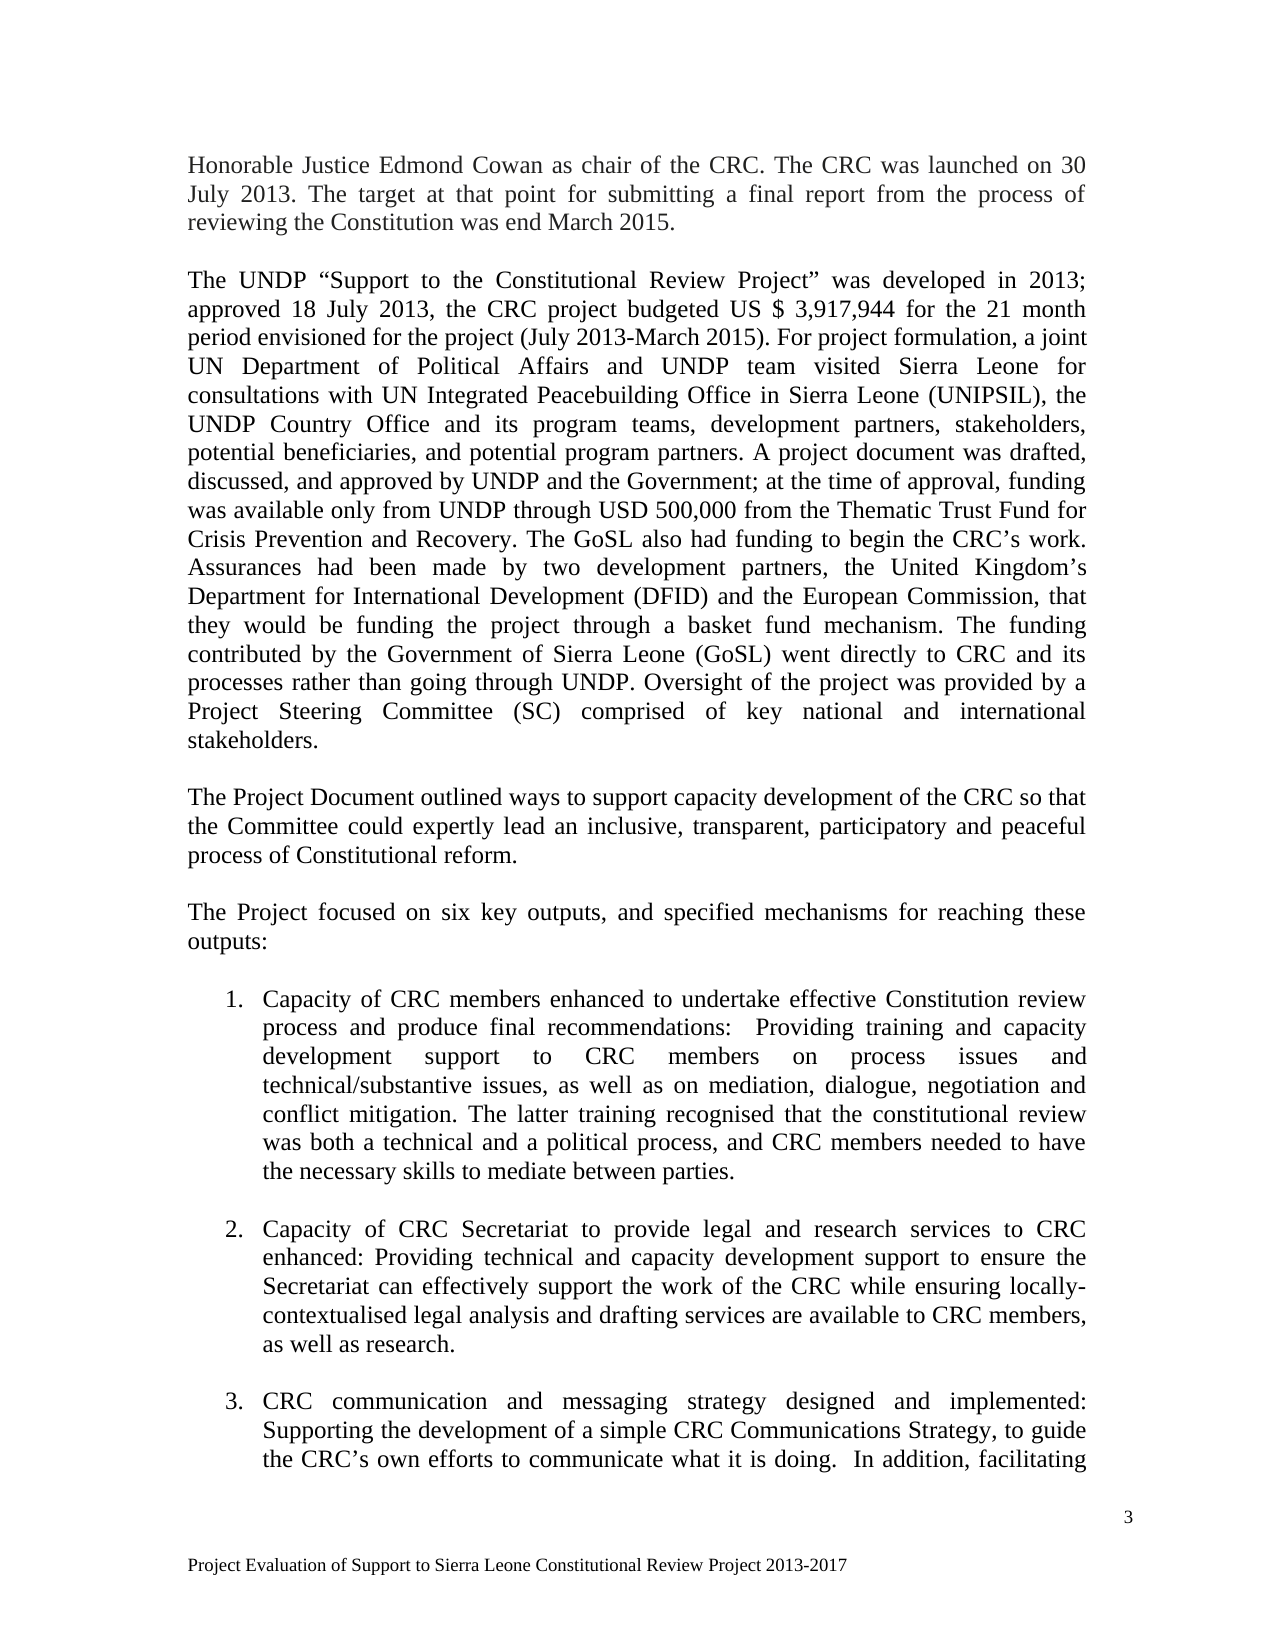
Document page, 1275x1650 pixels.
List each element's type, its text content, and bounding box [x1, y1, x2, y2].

list Capacity of CRC Secretariat to provide legal and research services to CRC enhanced: Providing technical and capacity development support to ensure the Secretariat can effectively support the work of the CRC while ensuring locally-contextualised legal analysis and drafting services are available to CRC members, as well as research. [225, 1214, 1087, 1357]
text 1. Capacity of CRC members enhanced to undertake effective Constitution review process and produce final recommendations: Providing training and capacity development support to CRC members on process issues and technical/substantive issues, as well as on mediation, dialogue, negotiation and conflict mitigation. The latter training recognised that the constitutional review was both a technical and a political process, and CRC members needed to have the necessary skills to mediate between parties. [225, 984, 1087, 1185]
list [225, 1386, 1087, 1472]
text The Project Document outlined ways to support capacity development of the CRC so that the Committee could expertly lead an inclusive, transparent, participatory and peaceful process of Constitutional reform. [187, 782, 1087, 869]
text The Project focused on six key outputs, and specified mechanisms for reaching these outputs: [187, 897, 1087, 955]
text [187, 150, 1087, 236]
text The UNDP “Support to the Constitutional Review Project” was developed in 2013; approved 18 July 2013, the CRC project budgeted US $ 3,917,944 for the 21 month period envisioned for the project (July 2013-March 2015). For project formulation, a joint UN Department of Political Affairs and UNDP team visited Sierra Leone for consultations with UN Integrated Peacebuilding Office in Sierra Leone (UNIPSIL), the UNDP Country Office and its program teams, development partners, stakeholders, potential beneficiaries, and potential program partners. A project document was drafted, discussed, and approved by UNDP and the Government; at the time of approval, funding was available only from UNDP through USD 500,000 from the Thematic Trust Fund for Crisis Prevention and Recovery. The GoSL also had funding to begin the CRC’s work. Assurances had been made by two development partners, the United Kingdom’s Department for International Development (DFID) and the European Commission, that they would be funding the project through a basket fund mechanism. The funding contributed by the Government of Sierra Leone (GoSL) went directly to CRC and its processes rather than going through UNDP. Oversight of the project was provided by a Project Steering Committee (SC) comprised of key national and international stakeholders. [187, 265, 1087, 754]
